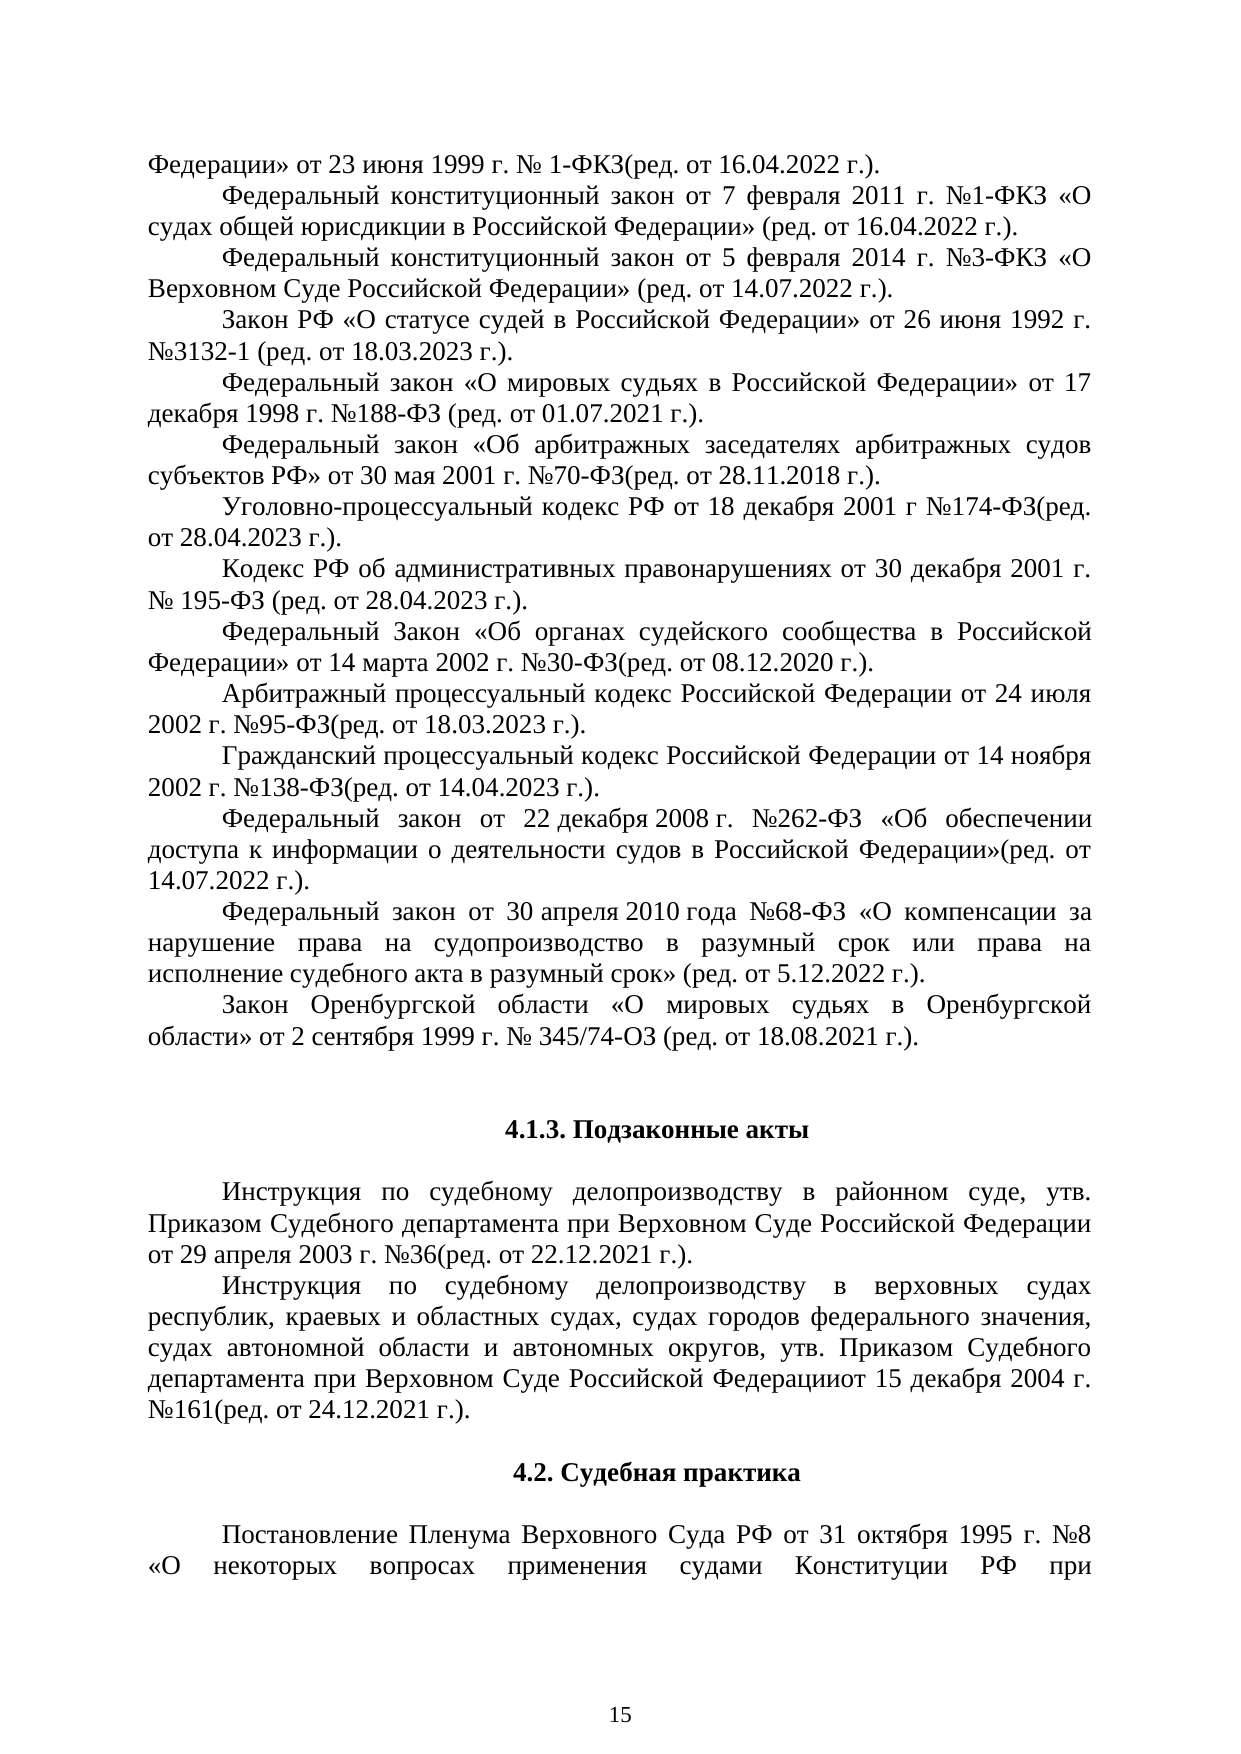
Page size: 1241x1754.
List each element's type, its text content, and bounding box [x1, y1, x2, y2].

text Федеральный закон «О мировых судьях в Российской Федерации» от 17 декабря 1998 г. №188-ФЗ (ред. от 01.07.2021 г.). [148, 366, 1092, 428]
text Федеральный конституционный закон от 7 февраля 2011 г. №1-ФКЗ «О судах общей юрисдикции в Российской Федерации» (ред. от 16.04.2022 г.). [148, 179, 1092, 241]
text Инструкция по судебному делопроизводству в верховных судах республик, краевых и областных судах, судах городов федерального значения, судах автономной области и автономных округов, утв. Приказом Судебного департамента при Верховном Суде Российской Федерацииот 15 декабря 2004 г. №161(ред. от 24.12.2021 г.). [148, 1269, 1092, 1425]
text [148, 148, 1092, 179]
text 4.1.3. Подзаконные акты [148, 1113, 1092, 1144]
text Арбитражный процессуальный кодекс Российской Федерации от 24 июля 2002 г. №95-ФЗ(ред. от 18.03.2023 г.). [148, 677, 1092, 739]
text 4.2. Судебная практика [148, 1456, 1092, 1487]
text Федеральный закон от 30 апреля 2010 года №68-ФЗ «О компенсации за нарушение права на судопроизводство в разумный срок или права на исполнение судебного акта в разумный срок» (ред. от 5.12.2022 г.). [148, 895, 1092, 989]
text Инструкция по судебному делопроизводству в районном суде, утв. Приказом Судебного департамента при Верховном Суде Российской Федерации от 29 апреля 2003 г. №36(ред. от 22.12.2021 г.). [148, 1176, 1092, 1269]
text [148, 1518, 1092, 1580]
text Федеральный конституционный закон от 5 февраля 2014 г. №3-ФКЗ «О Верховном Суде Российской Федерации» (ред. от 14.07.2022 г.). [148, 241, 1092, 303]
text Федеральный закон «Об арбитражных заседателях арбитражных судов субъектов РФ» от 30 мая 2001 г. №70-ФЗ(ред. от 28.11.2018 г.). [148, 428, 1092, 490]
text Закон Оренбургской области «О мировых судьях в Оренбургской области» от 2 сентября 1999 г. № 345/74-ОЗ (ред. от 18.08.2021 г.). [148, 989, 1092, 1051]
text Федеральный закон от 22 декабря 2008 г. №262-ФЗ «Об обеспечении доступа к информации о деятельности судов в Российской Федерации»(ред. от 14.07.2022 г.). [148, 802, 1092, 895]
text Федеральный Закон «Об органах судейского сообщества в Российской Федерации» от 14 марта 2002 г. №30-ФЗ(ред. от 08.12.2020 г.). [148, 615, 1092, 677]
text Уголовно-процессуальный кодекс РФ от 18 декабря 2001 г №174-ФЗ(ред. от 28.04.2023 г.). [148, 490, 1092, 553]
text Гражданский процессуальный кодекс Российской Федерации от 14 ноября 2002 г. №138-ФЗ(ред. от 14.04.2023 г.). [148, 739, 1092, 802]
text Кодекс РФ об административных правонарушениях от 30 декабря 2001 г. № 195-ФЗ (ред. от 28.04.2023 г.). [148, 553, 1092, 615]
text Закон РФ «О статусе судей в Российской Федерации» от 26 июня 1992 г. №3132-1 (ред. от 18.03.2023 г.). [148, 303, 1092, 366]
